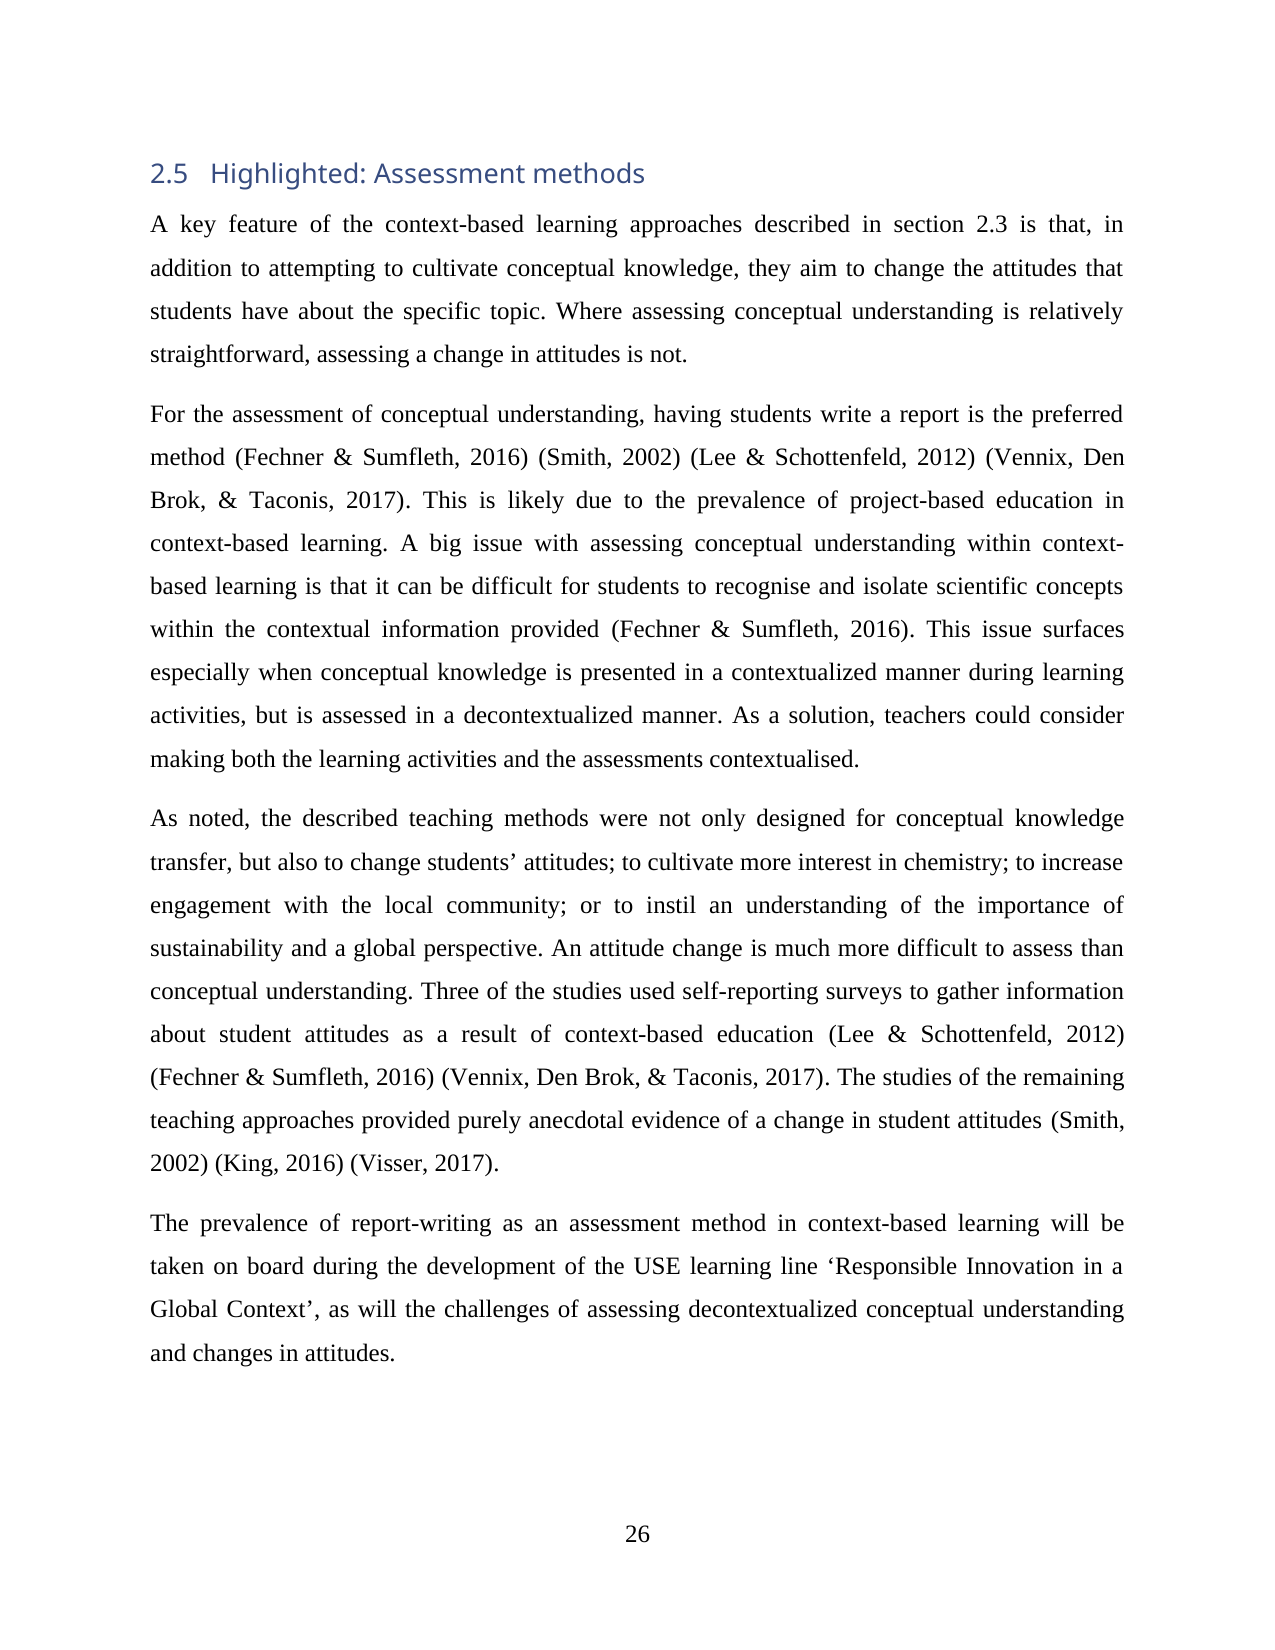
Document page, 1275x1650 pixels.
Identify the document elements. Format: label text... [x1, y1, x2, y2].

subtitle Highlighted: Assessment methods [150, 154, 1125, 191]
text As noted, the described teaching methods were not only designed for conceptual knowledge transfer, but also to change students’ attitudes; to cultivate more interest in chemistry; to increase engagement with the local community; or to instil an understanding of the importance of sustainability and a global perspective. An attitude change is much more difficult to assess than conceptual understanding. Three of the studies used self-reporting surveys to gather information about student attitudes as a result of context-based education . The studies of the remaining teaching approaches provided purely anecdotal evidence of a change in student attitudes . [150, 803, 1125, 1177]
text A key feature of the context-based learning approaches described in section 2.3 is that, in addition to attempting to cultivate conceptual knowledge, they aim to change the attitudes that students have about the specific topic. Where assessing conceptual understanding is relatively straightforward, assessing a change in attitudes is not. [150, 209, 1125, 368]
text For the assessment of conceptual understanding, having students write a report is the preferred method . This is likely due to the prevalence of project-based education in context-based learning. A big issue with assessing conceptual understanding within context-based learning is that it can be difficult for students to recognise and isolate scientific concepts within the contextual information provided . This issue surfaces especially when conceptual knowledge is presented in a contextualized manner during learning activities, but is assessed in a decontextualized manner. As a solution, teachers could consider making both the learning activities and the assessments contextualised. [150, 399, 1125, 772]
text The prevalence of report-writing as an assessment method in context-based learning will be taken on board during the development of the USE learning line ‘Responsible Innovation in a Global Context’, as will the challenges of assessing decontextualized conceptual understanding and changes in attitudes. [150, 1208, 1125, 1366]
